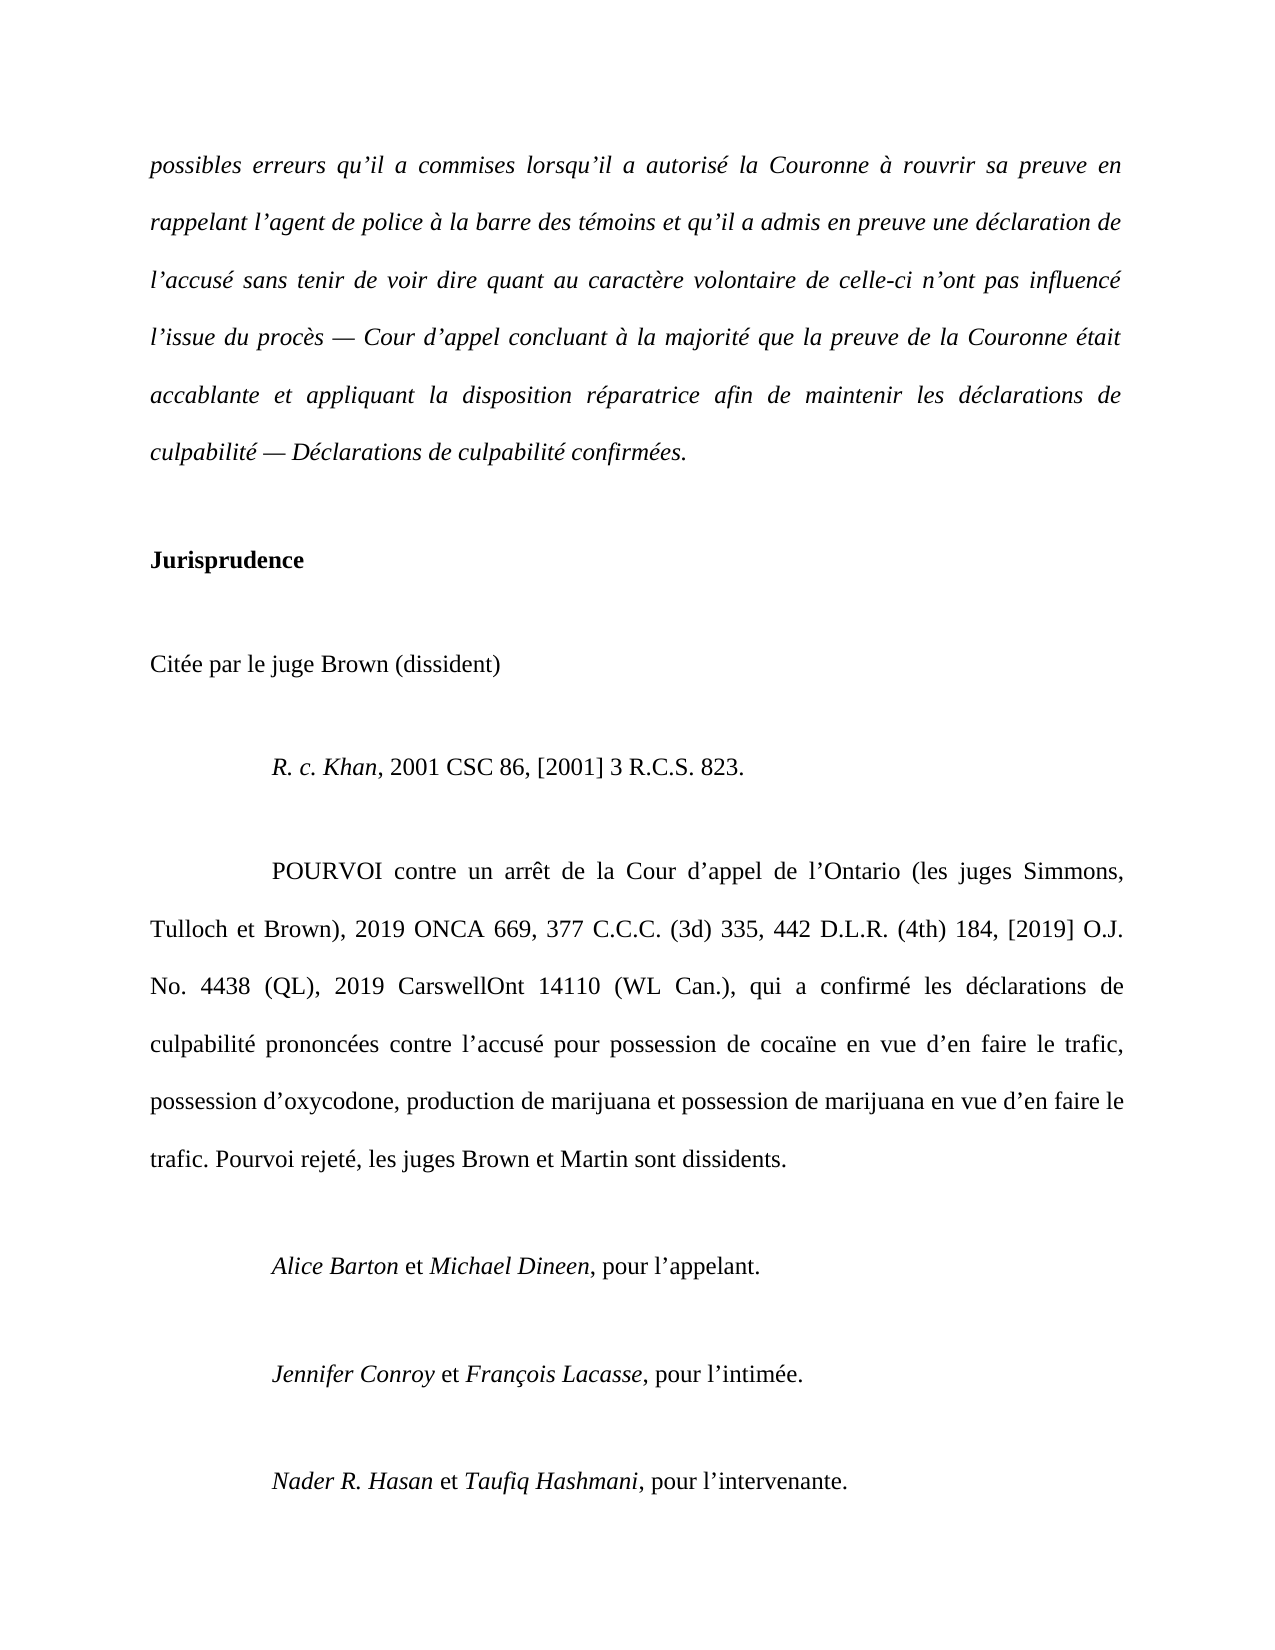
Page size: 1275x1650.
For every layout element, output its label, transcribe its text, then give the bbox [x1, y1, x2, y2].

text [150, 150, 1125, 466]
text Alice Barton et Michael Dineen, pour l’appelant. [150, 1251, 1125, 1280]
text POURVOI contre un arrêt de la Cour d’appel de l’Ontario (les juges Simmons, Tulloch et Brown), 2019 ONCA 669, 377 C.C.C. (3d) 335, 442 D.L.R. (4th) 184, [2019] O.J. No. 4438 (QL), 2019 CarswellOnt 14110 (WL Can.), qui a confirmé les déclarations de culpabilité prononcées contre l’accusé pour possession de cocaïne en vue d’en faire le trafic, possession d’oxycodone, production de marijuana et possession de marijuana en vue d’en faire le trafic. Pourvoi rejeté, les juges Brown et Martin sont dissidents. [150, 856, 1125, 1172]
text Jennifer Conroy et François Lacasse, pour l’intimée. [150, 1359, 1125, 1387]
text Jurisprudence [150, 545, 1125, 574]
text Citée par le juge Brown (dissident) [150, 649, 1125, 677]
text Nader R. Hasan et Taufiq Hashmani, pour l’intervenante. [150, 1466, 1125, 1495]
text R. c. Khan, 2001 CSC 86, [2001] 3 R.C.S. 823. [150, 752, 1125, 781]
